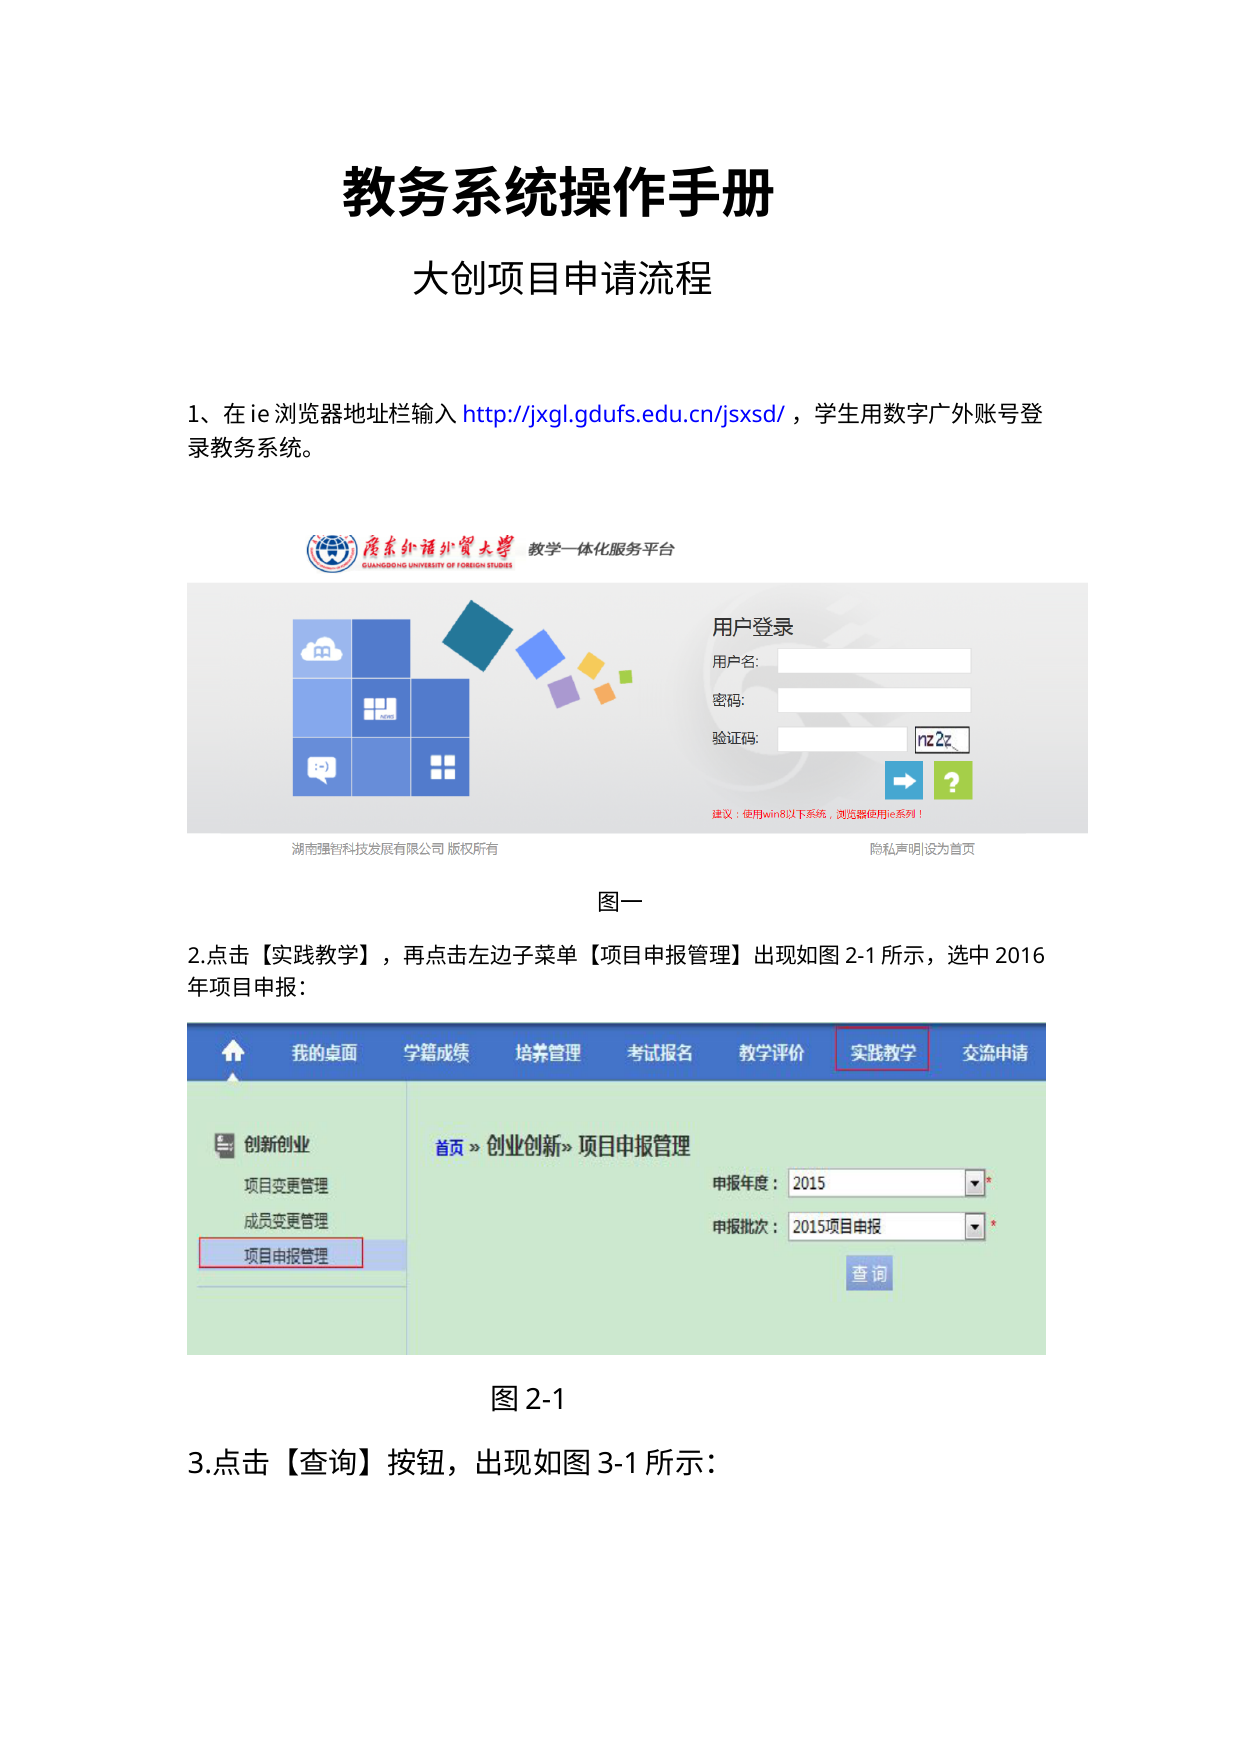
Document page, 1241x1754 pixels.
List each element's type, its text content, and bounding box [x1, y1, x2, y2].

text 图一 [187, 884, 1053, 917]
text 图2-1 [187, 1376, 1053, 1418]
text 教务系统操作手册 [187, 150, 1053, 228]
picture [187, 1022, 1046, 1355]
text 1、在ie浏览器地址栏输入http://jxgl.gdufs.edu.cn/jsxsd/ ，学生用数字广外账号登录教务系统。 [187, 396, 1053, 463]
picture [187, 535, 1088, 864]
text 大创项目申请流程 [187, 249, 1053, 303]
text 3.点击【查询】按钮，出现如图3-1所示： [187, 1439, 1053, 1482]
text 2.点击【实践教学】，再点击左边子菜单【项目申报管理】出现如图2-1所示，选中2016年项目申报： [187, 938, 1053, 1002]
